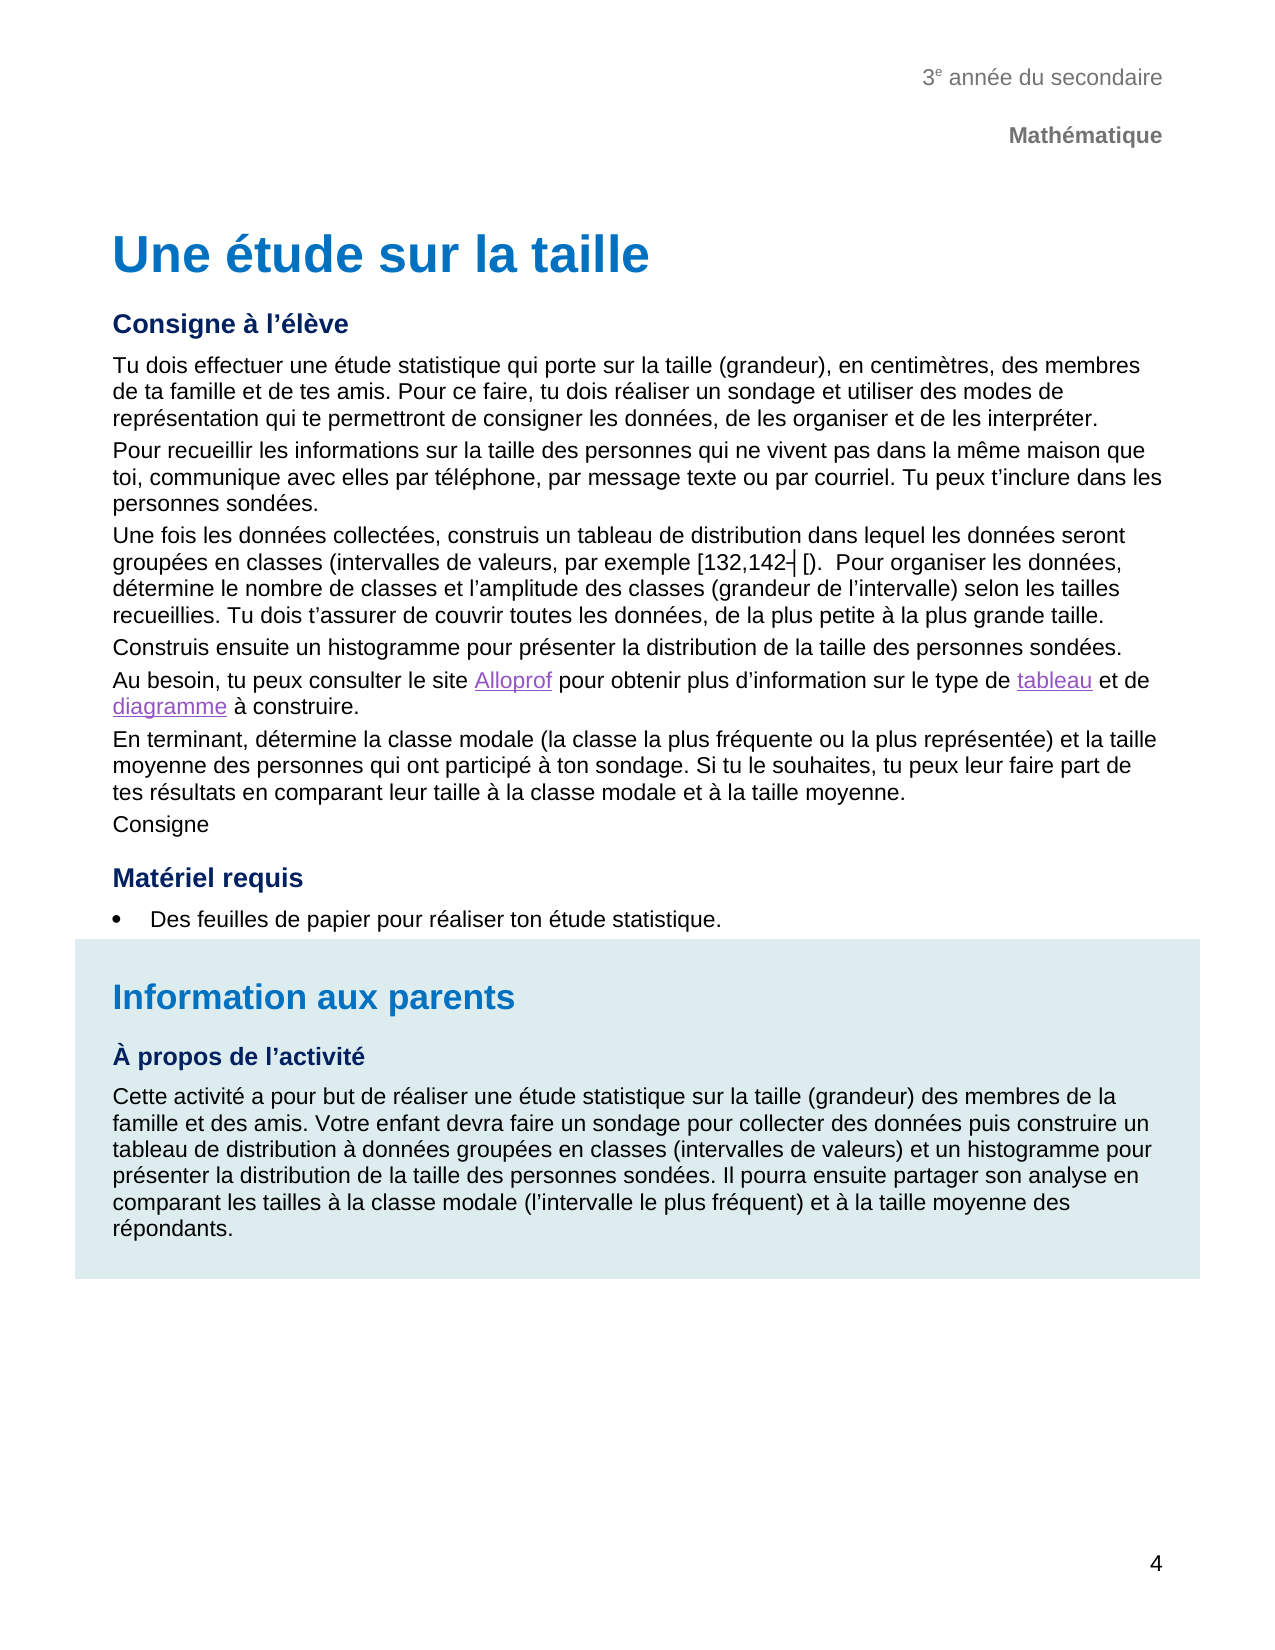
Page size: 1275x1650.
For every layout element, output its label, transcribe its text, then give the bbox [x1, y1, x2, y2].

text Une étude sur la taille [112, 223, 1162, 283]
text Consigne [112, 811, 1162, 837]
text Tu dois effectuer une étude statistique qui porte sur la taille (grandeur), en centimètres, des membres de ta famille et de tes amis. Pour ce faire, tu dois réaliser un sondage et utiliser des modes de représentation qui te permettront de consigner les données, de les organiser et de les interpréter. [112, 352, 1162, 431]
text Une fois les données collectées, construis un tableau de distribution dans lequel les données seront groupées en classes (intervalles de valeurs, par exemple [132,142┤[). Pour organiser les données, détermine le nombre de classes et l’amplitude des classes (grandeur de l’intervalle) selon les tailles recueillies. Tu dois t’assurer de couvrir toutes les données, de la plus petite à la plus grande taille. [112, 522, 1162, 628]
text Mathématique [112, 122, 1162, 148]
table_header Information aux parents À propos de l’activité Cette activité a pour but de réaliser une étude statistique sur la taille (grandeur) des membres de la famille et des amis. Votre enfant devra faire un sondage pour collecter des données puis construire un tableau de distribution à données groupées en classes (intervalles de valeurs) et un histogramme pour présenter la distribution de la taille des personnes sondées. Il pourra ensuite partager son analyse en comparant les tailles à la classe modale (l’intervalle le plus fréquent) et à la taille moyenne des répondants. [75, 939, 1200, 1279]
text Matériel requis [112, 862, 1083, 894]
text Des feuilles de papier pour réaliser ton étude statistique. [112, 906, 1162, 932]
text Consigne à l’élève [112, 308, 1162, 339]
text En terminant, détermine la classe modale (la classe la plus fréquente ou la plus représentée) et la taille moyenne des personnes qui ont participé à ton sondage. Si tu le souhaites, tu peux leur faire part de tes résultats en comparant leur taille à la classe modale et à la taille moyenne. [112, 726, 1162, 805]
text Au besoin, tu peux consulter le site Alloprof pour obtenir plus d’information sur le type de tableau et de diagramme à construire. [112, 667, 1162, 719]
text Pour recueillir les informations sur la taille des personnes qui ne vivent pas dans la même maison que toi, communique avec elles par téléphone, par message texte ou par courriel. Tu peux t’inclure dans les personnes sondées. [112, 437, 1162, 516]
text Construis ensuite un histogramme pour présenter la distribution de la taille des personnes sondées. [112, 634, 1162, 661]
